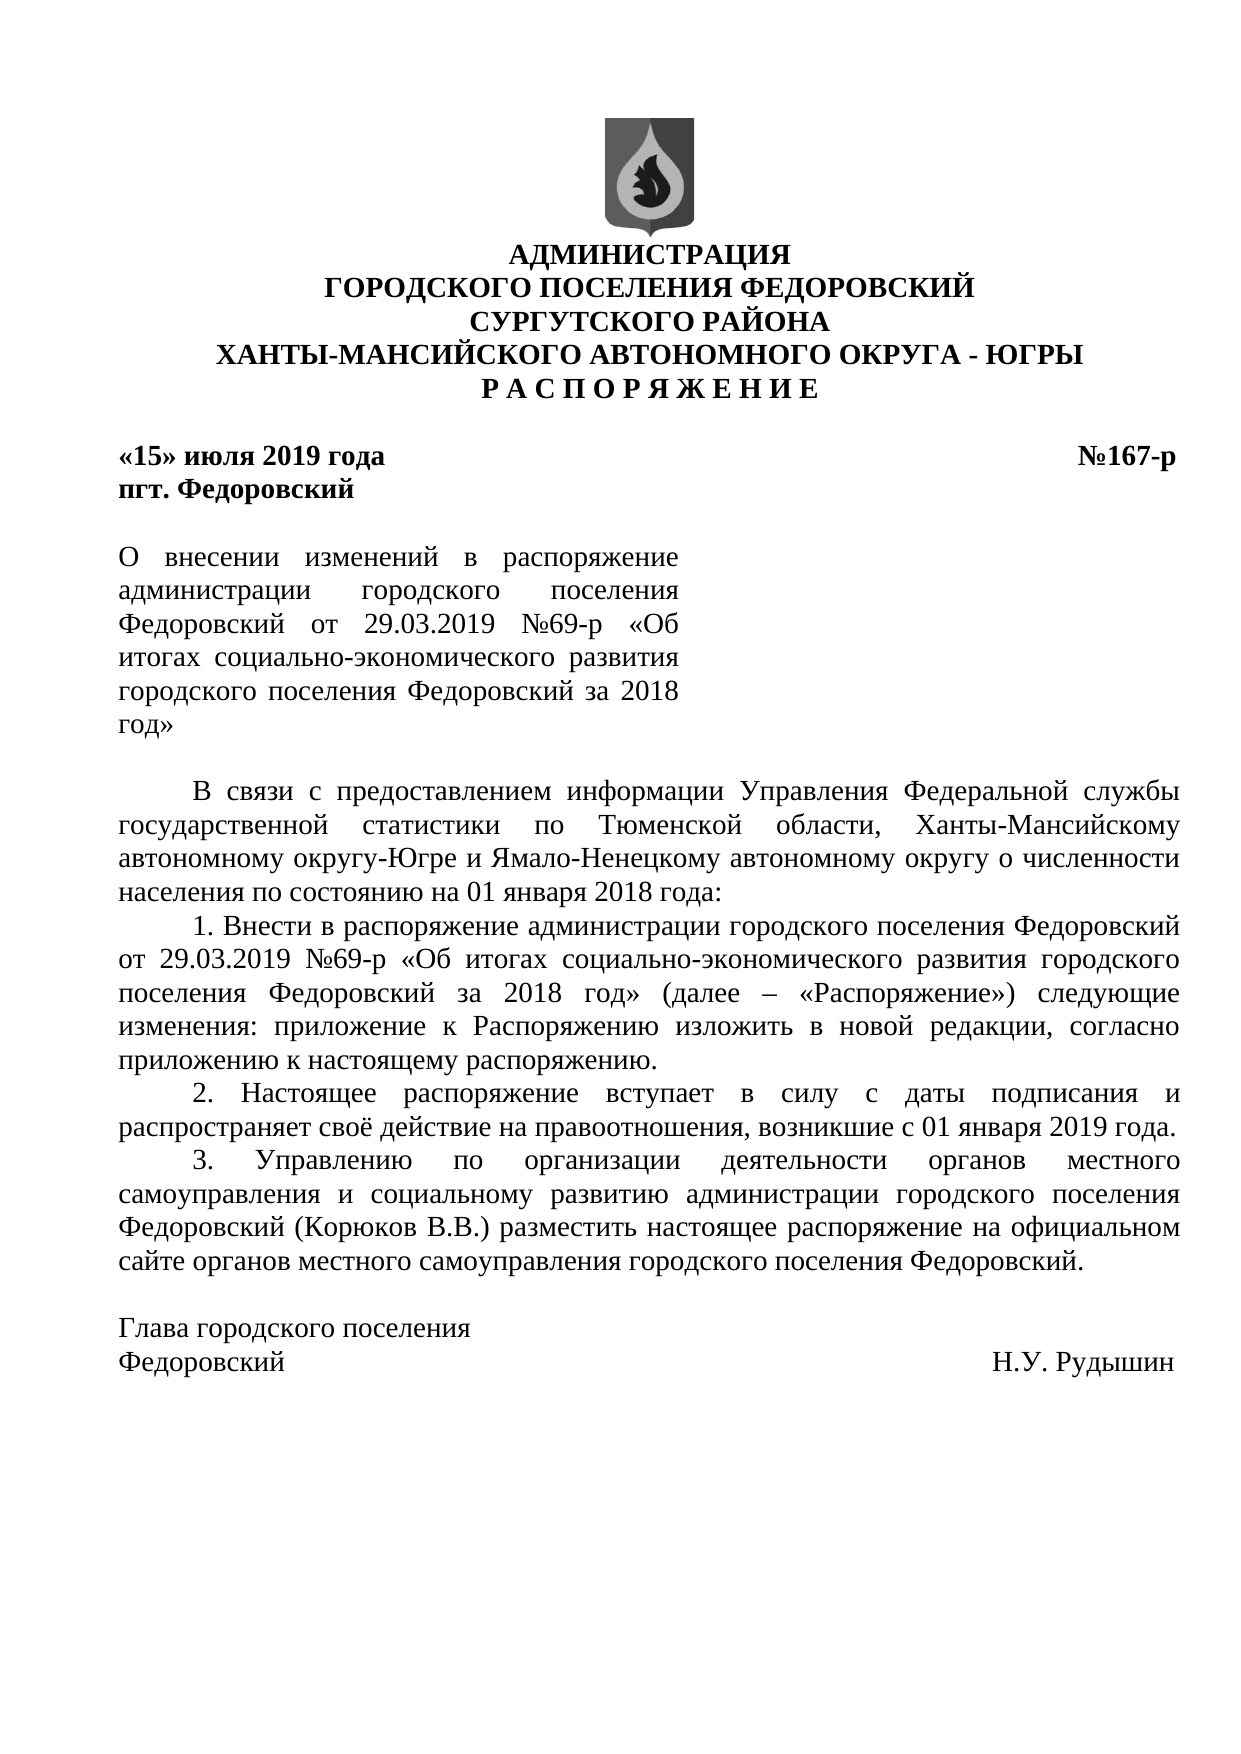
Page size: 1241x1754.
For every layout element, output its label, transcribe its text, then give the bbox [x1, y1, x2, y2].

text Федоровский Н.У. Рудышин [118, 1344, 1181, 1377]
text 3. Управлению по организации деятельности органов местного самоуправления и социальному развитию администрации городского поселения Федоровский (Корюков В.В.) разместить настоящее распоряжение на официальном сайте органов местного самоуправления городского поселения Федоровский. [118, 1142, 1181, 1277]
picture [605, 118, 695, 237]
text ХАНТЫ-МАНСИЙСКОГО АВТОНОМНОГО ОКРУГА - ЮГРЫ [118, 337, 1181, 371]
text СУРГУТСКОГО РАЙОНА [118, 304, 1181, 337]
text АДМИНИСТРАЦИЯ [118, 237, 1181, 270]
text ГОРОДСКОго ПОСЕЛЕНИя федоровский [118, 270, 1181, 304]
text 1. Внести в распоряжение администрации городского поселения Федоровский от 29.03.2019 №69-р «Об итогах социально-экономического развития городского поселения Федоровский за 2018 год» (далее – «Распоряжение») следующие изменения: приложение к Распоряжению изложить в новой редакции, согласно приложению к настоящему распоряжению. [118, 908, 1181, 1075]
text «15» июля 2019 года №167-р [118, 438, 1181, 472]
text Глава городского поселения [118, 1310, 1181, 1344]
text В связи с предоставлением информации Управления Федеральной службы государственной статистики по Тюменской области, Ханты-Мансийскому автономному округу-Югре и Ямало-Ненецкому автономному округу о численности населения по состоянию на 01 января 2018 года: [118, 773, 1181, 908]
text О внесении изменений в распоряжение администрации городского поселения Федоровский от 29.03.2019 №69-р «Об итогах социально-экономического развития городского поселения Федоровский за 2018 год» [118, 539, 679, 740]
text Р А С П О Р Я Ж Е Н И Е [118, 371, 1181, 404]
text пгт. Федоровский [118, 472, 1181, 505]
text 2. Настоящее распоряжение вступает в силу с даты подписания и распространяет своё действие на правоотношения, возникшие с 01 января 2019 года. [118, 1075, 1181, 1142]
